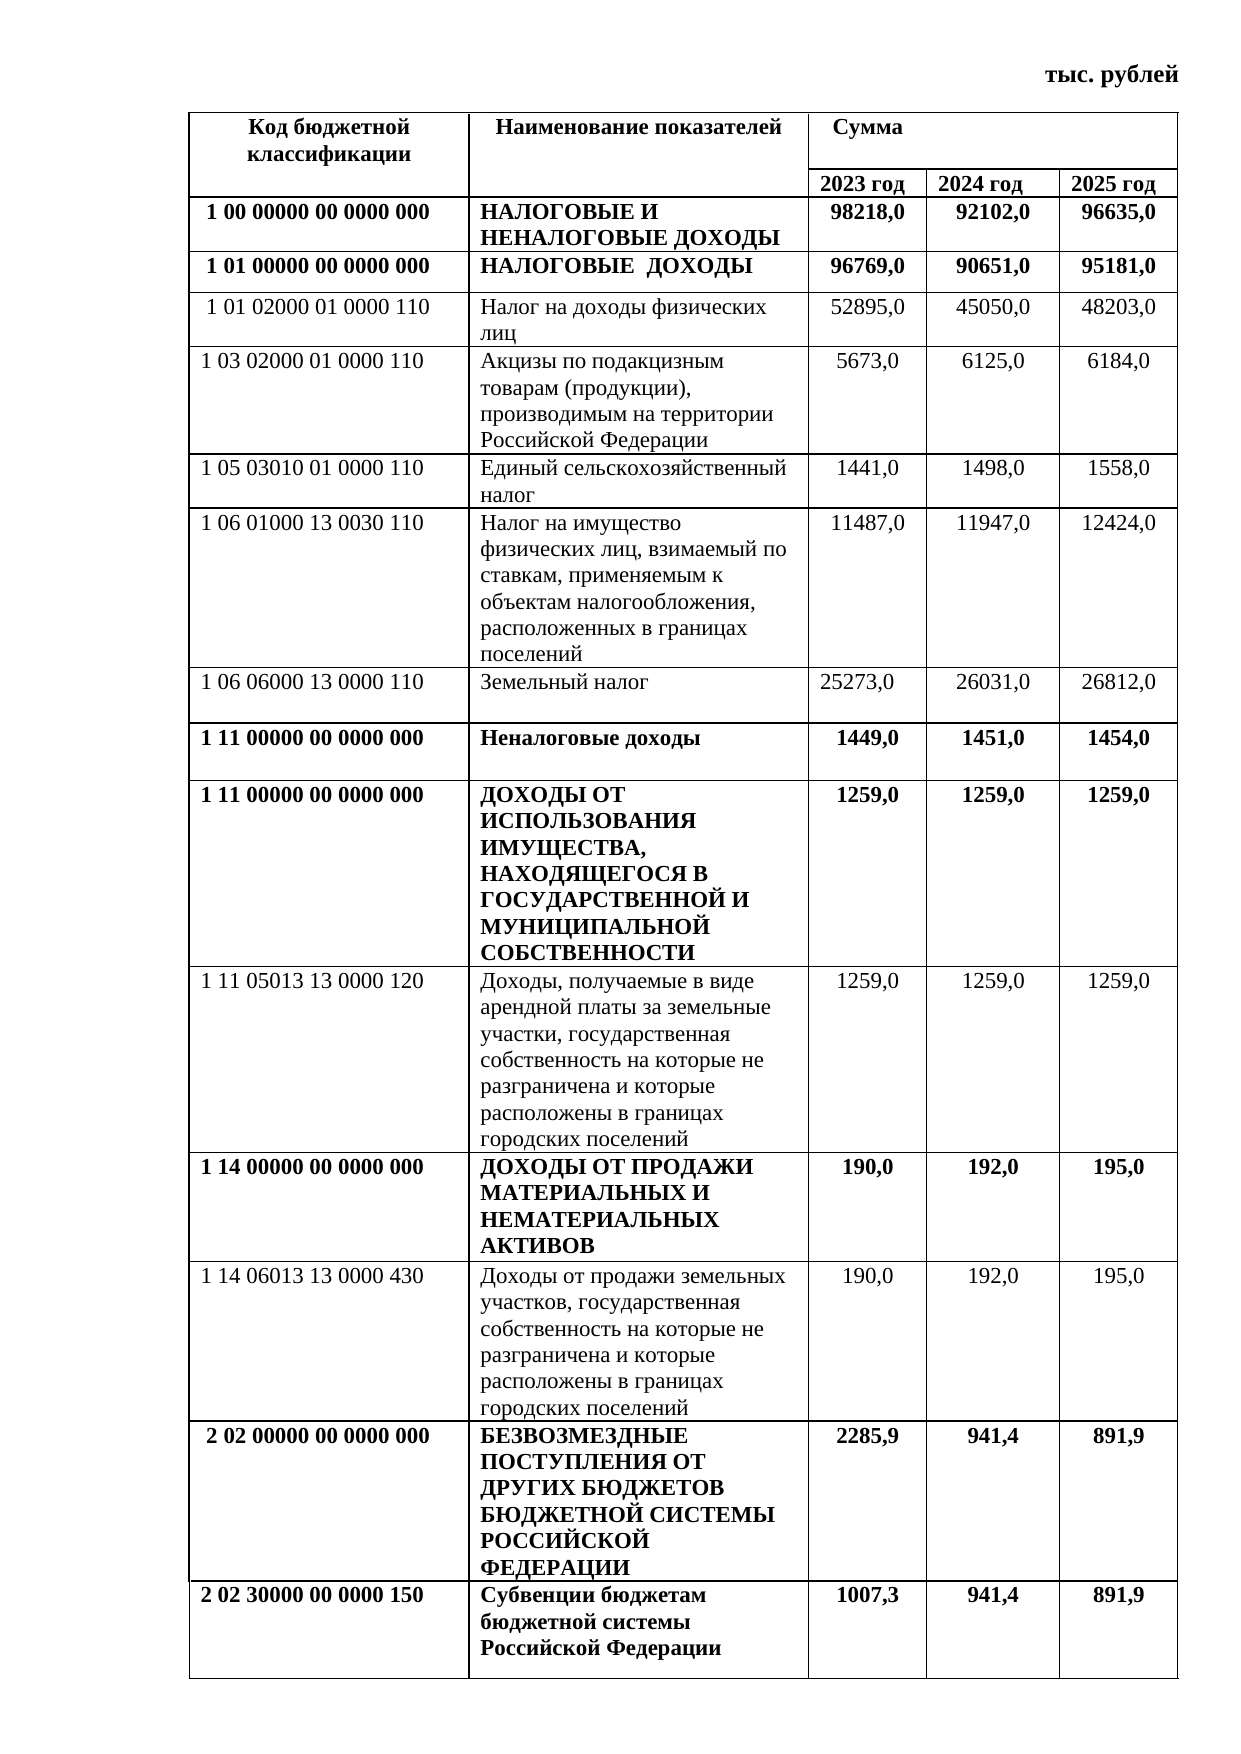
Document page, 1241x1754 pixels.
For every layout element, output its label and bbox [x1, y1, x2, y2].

table_header [177, 59, 1190, 1679]
